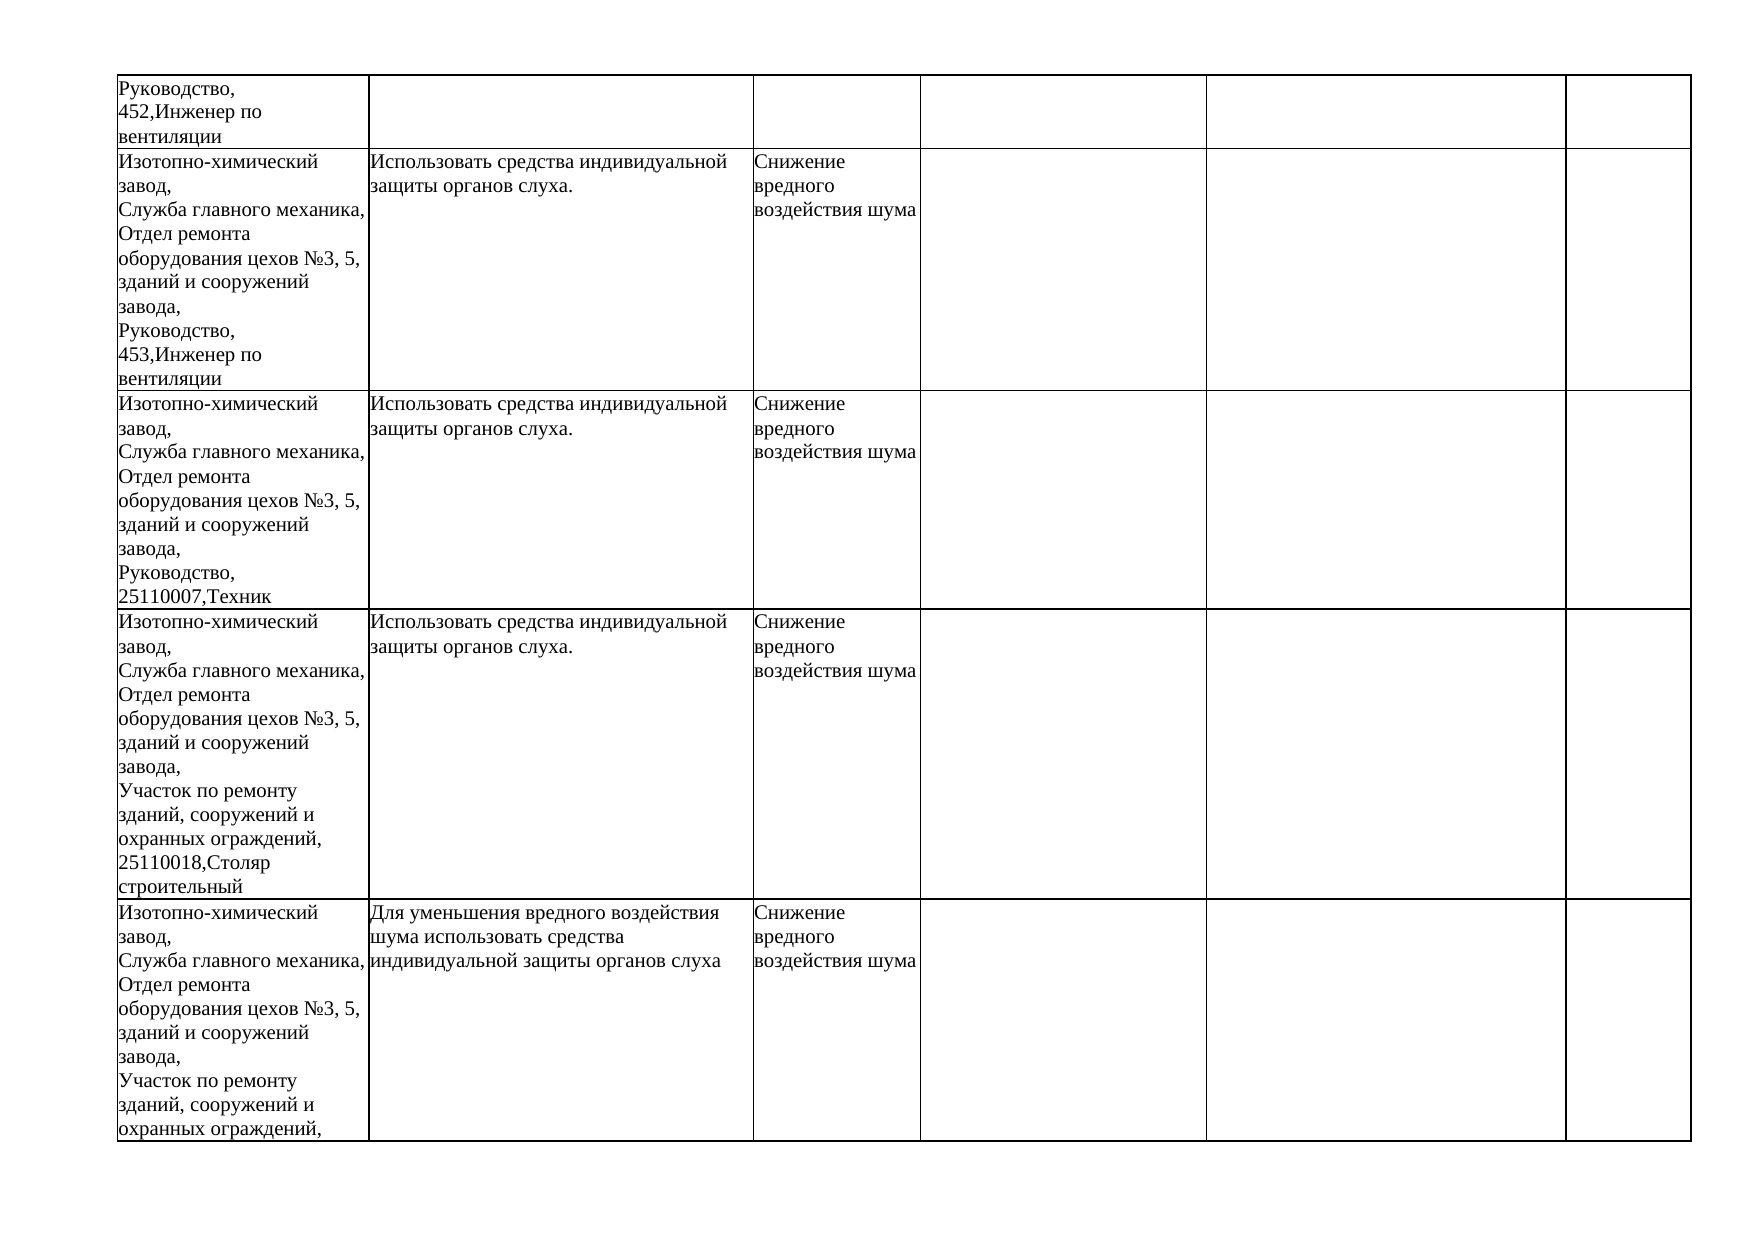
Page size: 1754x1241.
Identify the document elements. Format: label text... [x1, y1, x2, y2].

table_cell Использовать средства индивидуальной защиты органов слуха. [370, 149, 753, 390]
table_cell Снижение вредного воздействия шума [754, 149, 920, 390]
table_cell [921, 391, 1206, 608]
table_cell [370, 900, 753, 1140]
table_cell [1207, 900, 1565, 1140]
table_cell Изотопно-химический завод, Служба главного механика, Отдел ремонта оборудования цехов №3, 5, зданий и сооружений завода, Руководство, 453,Инженер по вентиляции [118, 149, 368, 390]
table_cell [921, 76, 1206, 148]
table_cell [754, 900, 920, 1140]
table_cell Снижение вредного воздействия шума [754, 610, 920, 898]
table_cell [1567, 610, 1690, 898]
table_cell [921, 900, 1206, 1140]
table_cell Снижение вредного воздействия шума [754, 391, 920, 608]
table_cell [1567, 900, 1690, 1140]
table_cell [370, 76, 753, 148]
table_cell Использовать средства индивидуальной защиты органов слуха. [370, 391, 753, 608]
table_cell Изотопно-химический завод, Служба главного механика, Отдел ремонта оборудования цехов №3, 5, зданий и сооружений завода, Участок по ремонту зданий, сооружений и охранных ограждений, 25110018,Столяр строительный [118, 610, 368, 898]
table_cell [921, 610, 1206, 898]
table_cell [1567, 149, 1690, 390]
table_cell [754, 76, 920, 148]
table_cell [1207, 76, 1565, 148]
table_cell [1567, 76, 1690, 148]
table_cell Изотопно-химический завод, Служба главного механика, Отдел ремонта оборудования цехов №3, 5, зданий и сооружений завода, Руководство, 25110007,Техник [118, 391, 368, 608]
table_cell [921, 149, 1206, 390]
table_cell [1567, 391, 1690, 608]
table_cell [1207, 391, 1565, 608]
table_cell [1207, 610, 1565, 898]
table_cell [1207, 149, 1565, 390]
table_cell Использовать средства индивидуальной защиты органов слуха. [370, 610, 753, 898]
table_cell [118, 900, 368, 1140]
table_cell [118, 76, 368, 148]
